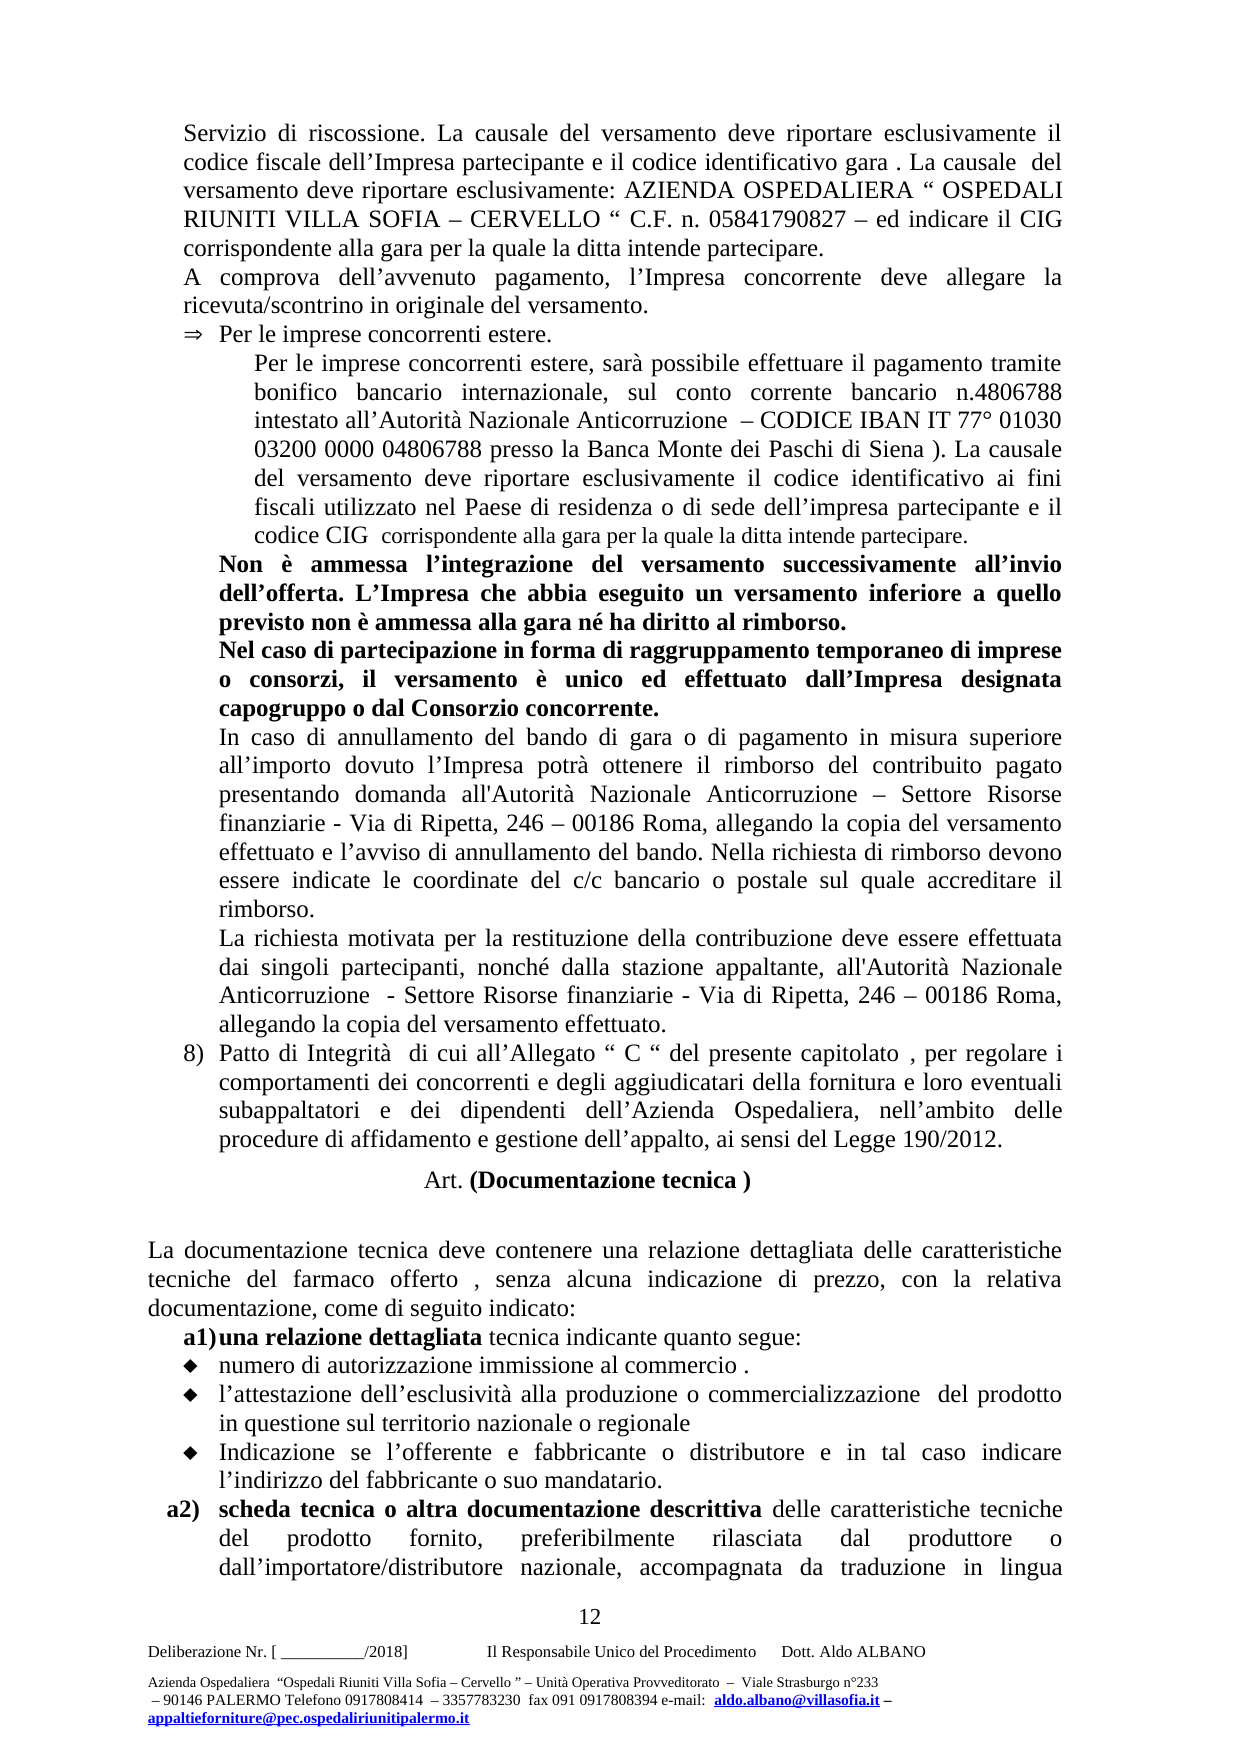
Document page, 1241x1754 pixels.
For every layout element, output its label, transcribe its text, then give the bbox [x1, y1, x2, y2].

text Non è ammessa l’integrazione del versamento successivamente all’invio dell’offerta. L’Impresa che abbia eseguito un versamento inferiore a quello previsto non è ammessa alla gara né ha diritto al rimborso. [218, 549, 1063, 636]
list Indicazione se l’offerente e fabbricante o distributore e in tal caso indicare l’indirizzo del fabbricante o suo mandatario. [183, 1437, 1063, 1494]
text Per le imprese concorrenti estere, sarà possibile effettuare il pagamento tramite bonifico bancario internazionale, sul conto corrente bancario n.4806788 intestato all’Autorità Nazionale Anticorruzione – CODICE IBAN IT 77° 01030 03200 0000 04806788 presso la Banca Monte dei Paschi di Siena ). La causale del versamento deve riportare esclusivamente il codice identificativo ai fini fiscali utilizzato nel Paese di residenza o di sede dell’impresa partecipante e il codice CIG corrispondente alla gara per la quale la ditta intende partecipare. [254, 348, 1063, 549]
subtitle Art. 15.(Documentazione tecnica ) [97, 1166, 1078, 1194]
text Nel caso di partecipazione in forma di raggruppamento temporaneo di imprese o consorzi, il versamento è unico ed effettuato dall’Impresa designata capogruppo o dal Consorzio concorrente. [218, 636, 1063, 722]
list l’attestazione dell’esclusività alla produzione o commercializzazione del prodotto in questione sul territorio nazionale o regionale [183, 1379, 1063, 1437]
list una relazione dettagliata tecnica indicante quanto segue: [183, 1322, 1063, 1351]
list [183, 1494, 1063, 1581]
text La richiesta motivata per la restituzione della contribuzione deve essere effettuata dai singoli partecipanti, nonché dalla stazione appaltante, all'Autorità Nazionale Anticorruzione - Settore Risorse finanziarie - Via di Ripetta, 246 – 00186 Roma, allegando la copia del versamento effettuato. [218, 923, 1063, 1038]
list numero di autorizzazione immissione al commercio . [183, 1351, 1063, 1379]
list Per le imprese concorrenti estere. [183, 319, 1063, 348]
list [148, 118, 1063, 262]
text La documentazione tecnica deve contenere una relazione dettagliata delle caratteristiche tecniche del farmaco offerto , senza alcuna indicazione di prezzo, con la relativa documentazione, come di seguito indicato: [148, 1236, 1063, 1322]
text A comprova dell’avvenuto pagamento, l’Impresa concorrente deve allegare la ricevuta/scontrino in originale del versamento. [183, 262, 1063, 319]
list Patto di Integrità di cui all’Allegato “ C “ del presente capitolato , per regolare i comportamenti dei concorrenti e degli aggiudicatari della fornitura e loro eventuali subappaltatori e dei dipendenti dell’Azienda Ospedaliera, nell’ambito delle procedure di affidamento e gestione dell’appalto, ai sensi del Legge 190/2012. [183, 1038, 1063, 1153]
text In caso di annullamento del bando di gara o di pagamento in misura superiore all’importo dovuto l’Impresa potrà ottenere il rimborso del contribuito pagato presentando domanda all'Autorità Nazionale Anticorruzione – Settore Risorse finanziarie - Via di Ripetta, 246 – 00186 Roma, allegando la copia del versamento effettuato e l’avviso di annullamento del bando. Nella richiesta di rimborso devono essere indicate le coordinate del c/c bancario o postale sul quale accreditare il rimborso. [218, 722, 1063, 923]
